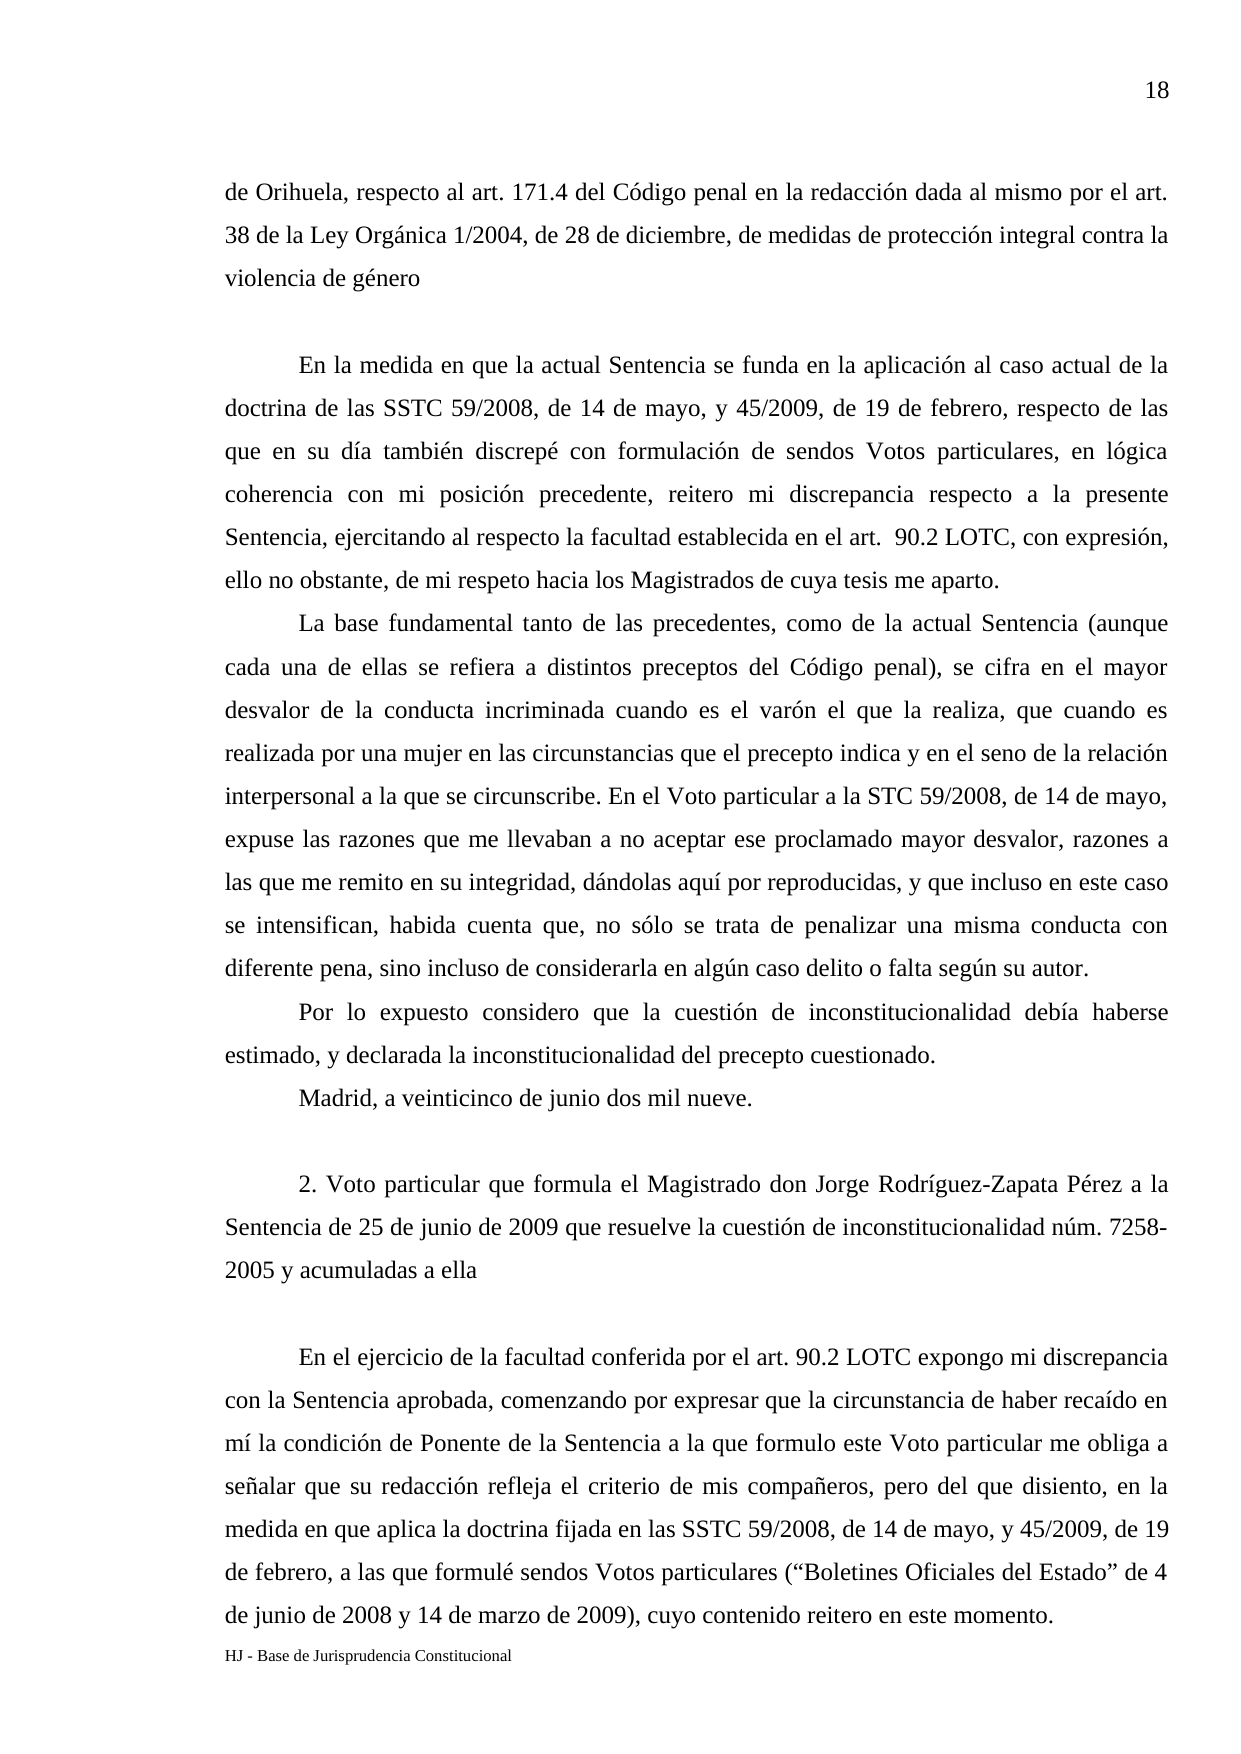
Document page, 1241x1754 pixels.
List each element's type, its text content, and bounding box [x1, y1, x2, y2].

text Por lo expuesto considero que la cuestión de inconstitucionalidad debía haberse estimado, y declarada la inconstitucionalidad del precepto cuestionado. [224, 997, 1169, 1068]
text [224, 177, 1169, 292]
text Madrid, a veinticinco de junio dos mil nueve. [224, 1083, 1169, 1112]
text 2. Voto particular que formula el Magistrado don Jorge Rodríguez-Zapata Pérez a la Sentencia de 25 de junio de 2009 que resuelve la cuestión de inconstitucionalidad núm. 7258-2005 y acumuladas a ella [224, 1169, 1169, 1284]
text En la medida en que la actual Sentencia se funda en la aplicación al caso actual de la doctrina de las SSTC 59/2008, de 14 de mayo, y 45/2009, de 19 de febrero, respecto de las que en su día también discrepé con formulación de sendos Votos particulares, en lógica coherencia con mi posición precedente, reitero mi discrepancia respecto a la presente Sentencia, ejercitando al respecto la facultad establecida en el art. 90.2 LOTC, con expresión, ello no obstante, de mi respeto hacia los Magistrados de cuya tesis me aparto. [224, 350, 1169, 594]
text La base fundamental tanto de las precedentes, como de la actual Sentencia (aunque cada una de ellas se refiera a distintos preceptos del Código penal), se cifra en el mayor desvalor de la conducta incriminada cuando es el varón el que la realiza, que cuando es realizada por una mujer en las circunstancias que el precepto indica y en el seno de la relación interpersonal a la que se circunscribe. En el Voto particular a la STC 59/2008, de 14 de mayo, expuse las razones que me llevaban a no aceptar ese proclamado mayor desvalor, razones a las que me remito en su integridad, dándolas aquí por reproducidas, y que incluso en este caso se intensifican, habida cuenta que, no sólo se trata de penalizar una misma conducta con diferente pena, sino incluso de considerarla en algún caso delito o falta según su autor. [224, 608, 1169, 982]
text En el ejercicio de la facultad conferida por el art. 90.2 LOTC expongo mi discrepancia con la Sentencia aprobada, comenzando por expresar que la circunstancia de haber recaído en mí la condición de Ponente de la Sentencia a la que formulo este Voto particular me obliga a señalar que su redacción refleja el criterio de mis compañeros, pero del que disiento, en la medida en que aplica la doctrina fijada en las SSTC 59/2008, de 14 de mayo, y 45/2009, de 19 de febrero, a las que formulé sendos Votos particulares (“Boletines Oficiales del Estado” de 4 de junio de 2008 y 14 de marzo de 2009), cuyo contenido reitero en este momento. [224, 1342, 1169, 1629]
